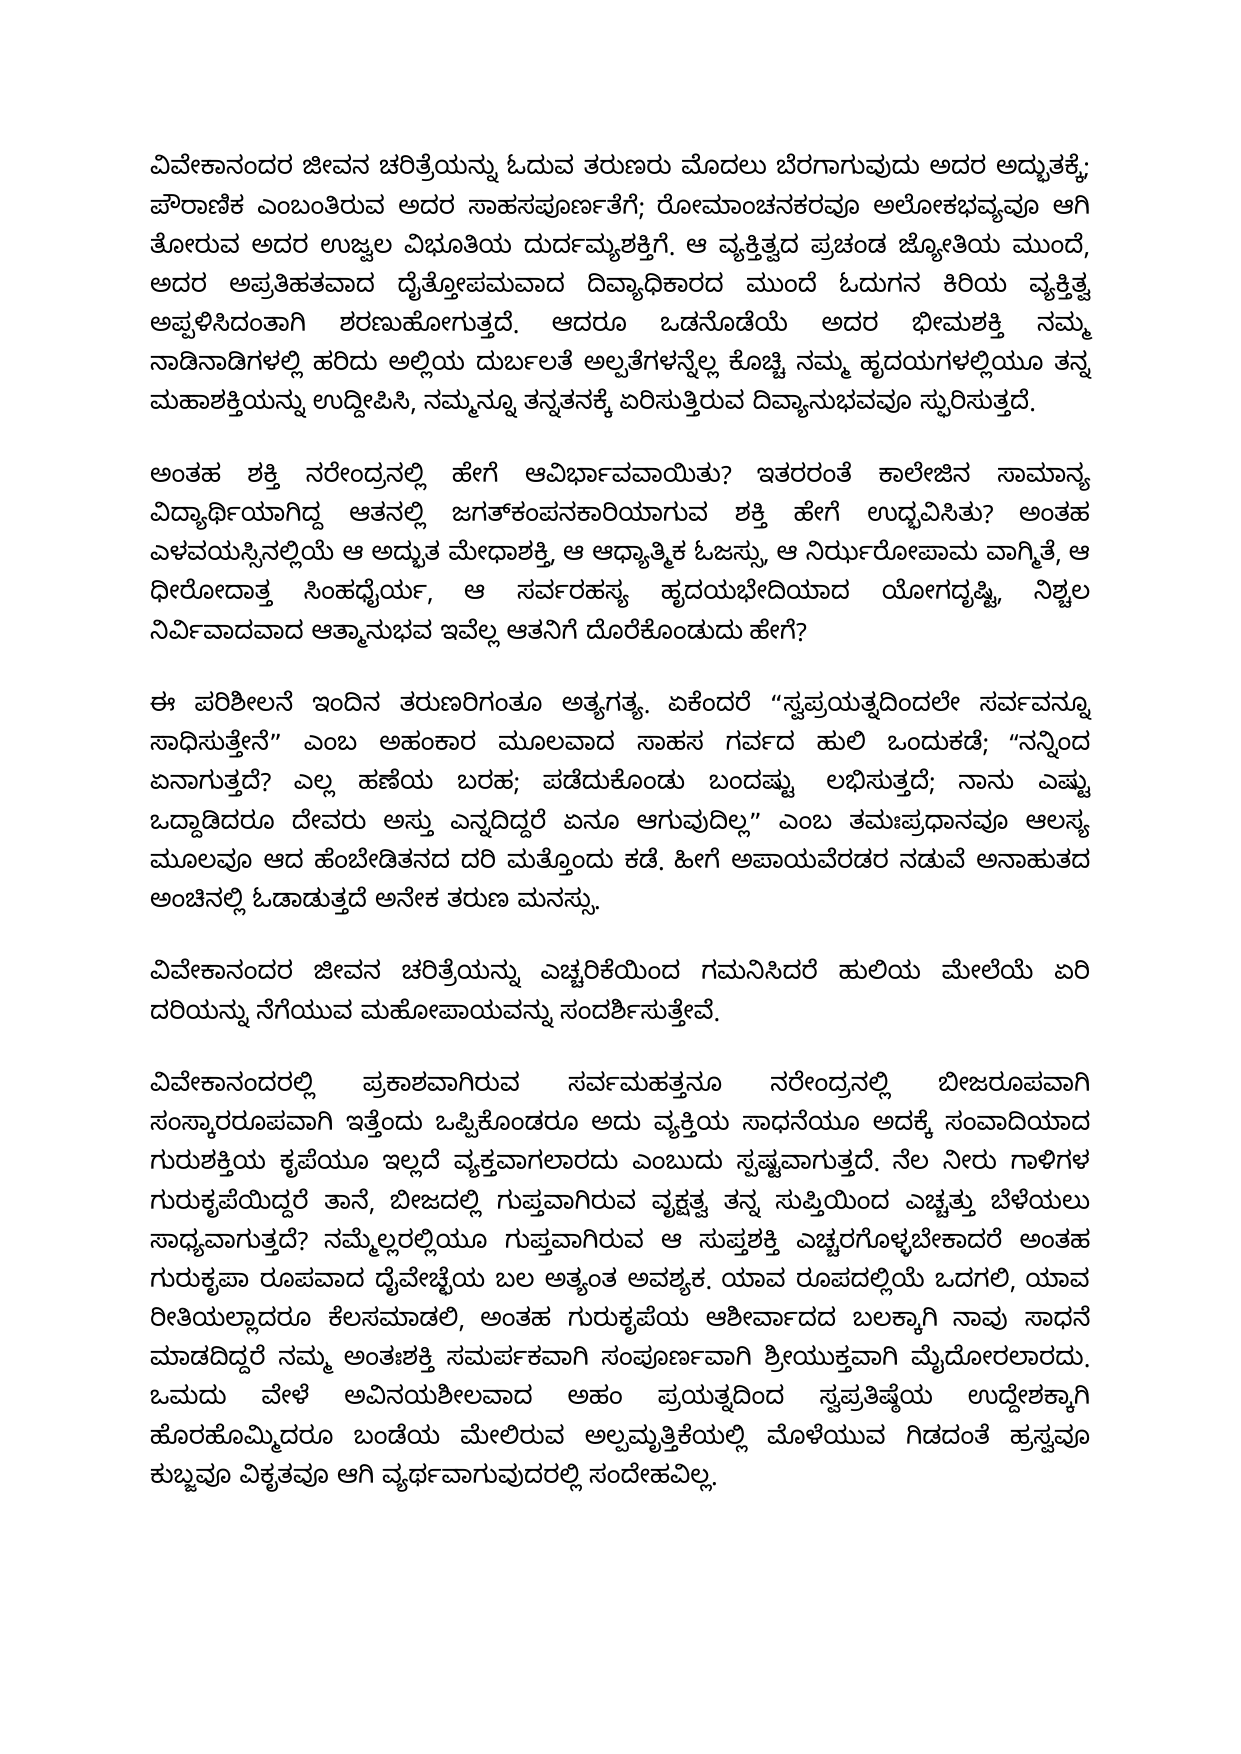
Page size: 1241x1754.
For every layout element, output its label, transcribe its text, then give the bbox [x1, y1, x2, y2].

text ವಿವೇಕಾನಂದರಲ್ಲಿ ಪ್ರಕಾಶವಾಗಿರುವ ಸರ್ವಮಹತ್ತನೂ ನರೇಂದ್ರನಲ್ಲಿ ಬೀಜರೂಪವಾಗಿ ಸಂಸ್ಕಾರರೂಪವಾಗಿ ಇತ್ತೆಂದು ಒಪ್ಪಿಕೊಂಡರೂ ಅದು ವ್ಯಕ್ತಿಯ ಸಾಧನೆಯೂ ಅದಕ್ಕೆ ಸಂವಾದಿಯಾದ ಗುರುಶಕ್ತಿಯ ಕೃಪೆಯೂ ಇಲ್ಲದೆ ವ್ಯಕ್ತವಾಗಲಾರದು ಎಂಬುದು ಸ್ಪಷ್ಟವಾಗುತ್ತದೆ. ನೆಲ ನೀರು ಗಾಳಿಗಳ ಗುರುಕೃಪೆಯಿದ್ದರೆ ತಾನೆ, ಬೀಜದಲ್ಲಿ ಗುಪ್ತವಾಗಿರುವ ವೃಕ್ಷತ್ವ ತನ್ನ ಸುಪ್ತಿಯಿಂದ ಎಚ್ಚತ್ತು ಬೆಳೆಯಲು ಸಾಧ್ಯವಾಗುತ್ತದೆ? ನಮ್ಮೆಲ್ಲರಲ್ಲಿಯೂ ಗುಪ್ತವಾಗಿರುವ ಆ ಸುಪ್ತಶಕ್ತಿ ಎಚ್ಚರಗೊಳ್ಳಬೇಕಾದರೆ ಅಂತಹ ಗುರುಕೃಪಾ ರೂಪವಾದ ದೈವೇಚ್ಛೆಯ ಬಲ ಅತ್ಯಂತ ಅವಶ್ಯಕ. ಯಾವ ರೂಪದಲ್ಲಿಯೆ ಒದಗಲಿ, ಯಾವ ರೀತಿಯಲ್ಲಾದರೂ ಕೆಲಸಮಾಡಲಿ, ಅಂತಹ ಗುರುಕೃಪೆಯ ಆಶೀರ್ವಾದದ ಬಲಕ್ಕಾಗಿ ನಾವು ಸಾಧನೆ ಮಾಡದಿದ್ದರೆ ನಮ್ಮ ಅಂತಃಶಕ್ತಿ ಸಮರ್ಪಕವಾಗಿ ಸಂಪೂರ್ಣವಾಗಿ ಶ್ರೀಯುಕ್ತವಾಗಿ ಮೈದೋರಲಾರದು. ಒಮದು ವೇಳೆ ಅವಿನಯಶೀಲವಾದ ಅಹಂ ಪ್ರಯತ್ನದಿಂದ ಸ್ವಪ್ರತಿಷ್ಠೆಯ ಉದ್ದೇಶಕ್ಕಾಗಿ ಹೊರಹೊಮ್ಮಿದರೂ ಬಂಡೆಯ ಮೇಲಿರುವ ಅಲ್ಪಮೃತ್ತಿಕೆಯಲ್ಲಿ ಮೊಳೆಯುವ ಗಿಡದಂತೆ ಹ್ರಸ್ವವೂ ಕುಬ್ಜವೂ ವಿಕೃತವೂ ಆಗಿ ವ್ಯರ್ಥವಾಗುವುದರಲ್ಲಿ ಸಂದೇಹವಿಲ್ಲ. [150, 1067, 1090, 1492]
text ಅಂತಹ ಶಕ್ತಿ ನರೇಂದ್ರನಲ್ಲಿ ಹೇಗೆ ಆವಿರ್ಭಾವವಾಯಿತು? ಇತರರಂತೆ ಕಾಲೇಜಿನ ಸಾಮಾನ್ಯ ವಿದ್ಯಾರ್ಥಿಯಾಗಿದ್ದ ಆತನಲ್ಲಿ ಜಗತ್‌ಕಂಪನಕಾರಿಯಾಗುವ ಶಕ್ತಿ ಹೇಗೆ ಉದ್ಭವಿಸಿತು? ಅಂತಹ ಎಳವಯಸ್ಸಿನಲ್ಲಿಯೆ ಆ ಅದ್ಭುತ ಮೇಧಾಶಕ್ತಿ, ಆ ಆಧ್ಯಾತ್ಮಿಕ ಓಜಸ್ಸು, ಆ ನಿರ್ಝರೋಪಾಮ ವಾಗ್ಮಿತೆ, ಆ ಧೀರೋದಾತ್ತ ಸಿಂಹಧೈರ್ಯ, ಆ ಸರ್ವರಹಸ್ಯ ಹೃದಯಭೇದಿಯಾದ ಯೋಗದೃಷ್ಟಿ, ನಿಶ್ಚಲ ನಿರ್ವಿವಾದವಾದ ಆತ್ಮಾನುಭವ ಇವೆಲ್ಲ ಆತನಿಗೆ ದೊರೆಕೊಂಡುದು ಹೇಗೆ? [150, 457, 1090, 648]
text ವಿವೇಕಾನಂದರ ಜೀವನ ಚರಿತ್ರೆಯನ್ನು ಎಚ್ಚರಿಕೆಯಿಂದ ಗಮನಿಸಿದರೆ ಹುಲಿಯ ಮೇಲೆಯೆ ಏರಿ ದರಿಯನ್ನು ನೆಗೆಯುವ ಮಹೋಪಾಯವನ್ನು ಸಂದರ್ಶಿಸುತ್ತೇವೆ. [150, 955, 1090, 1028]
text ವಿವೇಕಾನಂದರ ಜೀವನ ಚರಿತ್ರೆಯನ್ನು ಓದುವ ತರುಣರು ಮೊದಲು ಬೆರಗಾಗುವುದು ಅದರ ಅದ್ಭುತಕ್ಕೆ; ಪೌರಾಣಿಕ ಎಂಬಂತಿರುವ ಅದರ ಸಾಹಸಪೂರ್ಣತೆಗೆ; ರೋಮಾಂಚನಕರವೂ ಅಲೋಕಭವ್ಯವೂ ಆಗಿ ತೋರುವ ಅದರ ಉಜ್ವಲ ವಿಭೂತಿಯ ದುರ್ದಮ್ಯಶಕ್ತಿಗೆ. ಆ ವ್ಯಕ್ತಿತ್ವದ ಪ್ರಚಂಡ ಜ್ಯೋತಿಯ ಮುಂದೆ, ಅದರ ಅಪ್ರತಿಹತವಾದ ದೈತ್ತೋಪಮವಾದ ದಿವ್ಯಾಧಿಕಾರದ ಮುಂದೆ ಓದುಗನ ಕಿರಿಯ ವ್ಯಕ್ತಿತ್ವ ಅಪ್ಪಳಿಸಿದಂತಾಗಿ ಶರಣುಹೋಗುತ್ತದೆ. ಆದರೂ ಒಡನೊಡೆಯೆ ಅದರ ಭೀಮಶಕ್ತಿ ನಮ್ಮ ನಾಡಿನಾಡಿಗಳಲ್ಲಿ ಹರಿದು ಅಲ್ಲಿಯ ದುರ್ಬಲತೆ ಅಲ್ಪತೆಗಳನ್ನೆಲ್ಲ ಕೊಚ್ಚಿ ನಮ್ಮ ಹೃದಯಗಳಲ್ಲಿಯೂ ತನ್ನ ಮಹಾಶಕ್ತಿಯನ್ನು ಉದ್ದೀಪಿಸಿ, ನಮ್ಮನ್ನೂ ತನ್ನತನಕ್ಕೆ ಏರಿಸುತ್ತಿರುವ ದಿವ್ಯಾನುಭವವೂ ಸ್ಫುರಿಸುತ್ತದೆ. [150, 150, 1090, 419]
text ಈ ಪರಿಶೀಲನೆ ಇಂದಿನ ತರುಣರಿಗಂತೂ ಅತ್ಯಗತ್ಯ. ಏಕೆಂದರೆ “ಸ್ವಪ್ರಯತ್ನದಿಂದಲೇ ಸರ್ವವನ್ನೂ ಸಾಧಿಸುತ್ತೇನೆ” ಎಂಬ ಅಹಂಕಾರ ಮೂಲವಾದ ಸಾಹಸ ಗರ್ವದ ಹುಲಿ ಒಂದುಕಡೆ; “ನನ್ನಿಂದ ಏನಾಗುತ್ತದೆ? ಎಲ್ಲ ಹಣೆಯ ಬರಹ; ಪಡೆದುಕೊಂಡು ಬಂದಷ್ಟು ಲಭಿಸುತ್ತದೆ; ನಾನು ಎಷ್ಟು ಒದ್ದಾಡಿದರೂ ದೇವರು ಅಸ್ತು ಎನ್ನದಿದ್ದರೆ ಏನೂ ಆಗುವುದಿಲ್ಲ” ಎಂಬ ತಮಃಪ್ರಧಾನವೂ ಆಲಸ್ಯ ಮೂಲವೂ ಆದ ಹೆಂಬೇಡಿತನದ ದರಿ ಮತ್ತೊಂದು ಕಡೆ. ಹೀಗೆ ಅಪಾಯವೆರಡರ ನಡುವೆ ಅನಾಹುತದ ಅಂಚಿನಲ್ಲಿ ಓಡಾಡುತ್ತದೆ ಅನೇಕ ತರುಣ ಮನಸ್ಸು. [150, 687, 1090, 917]
